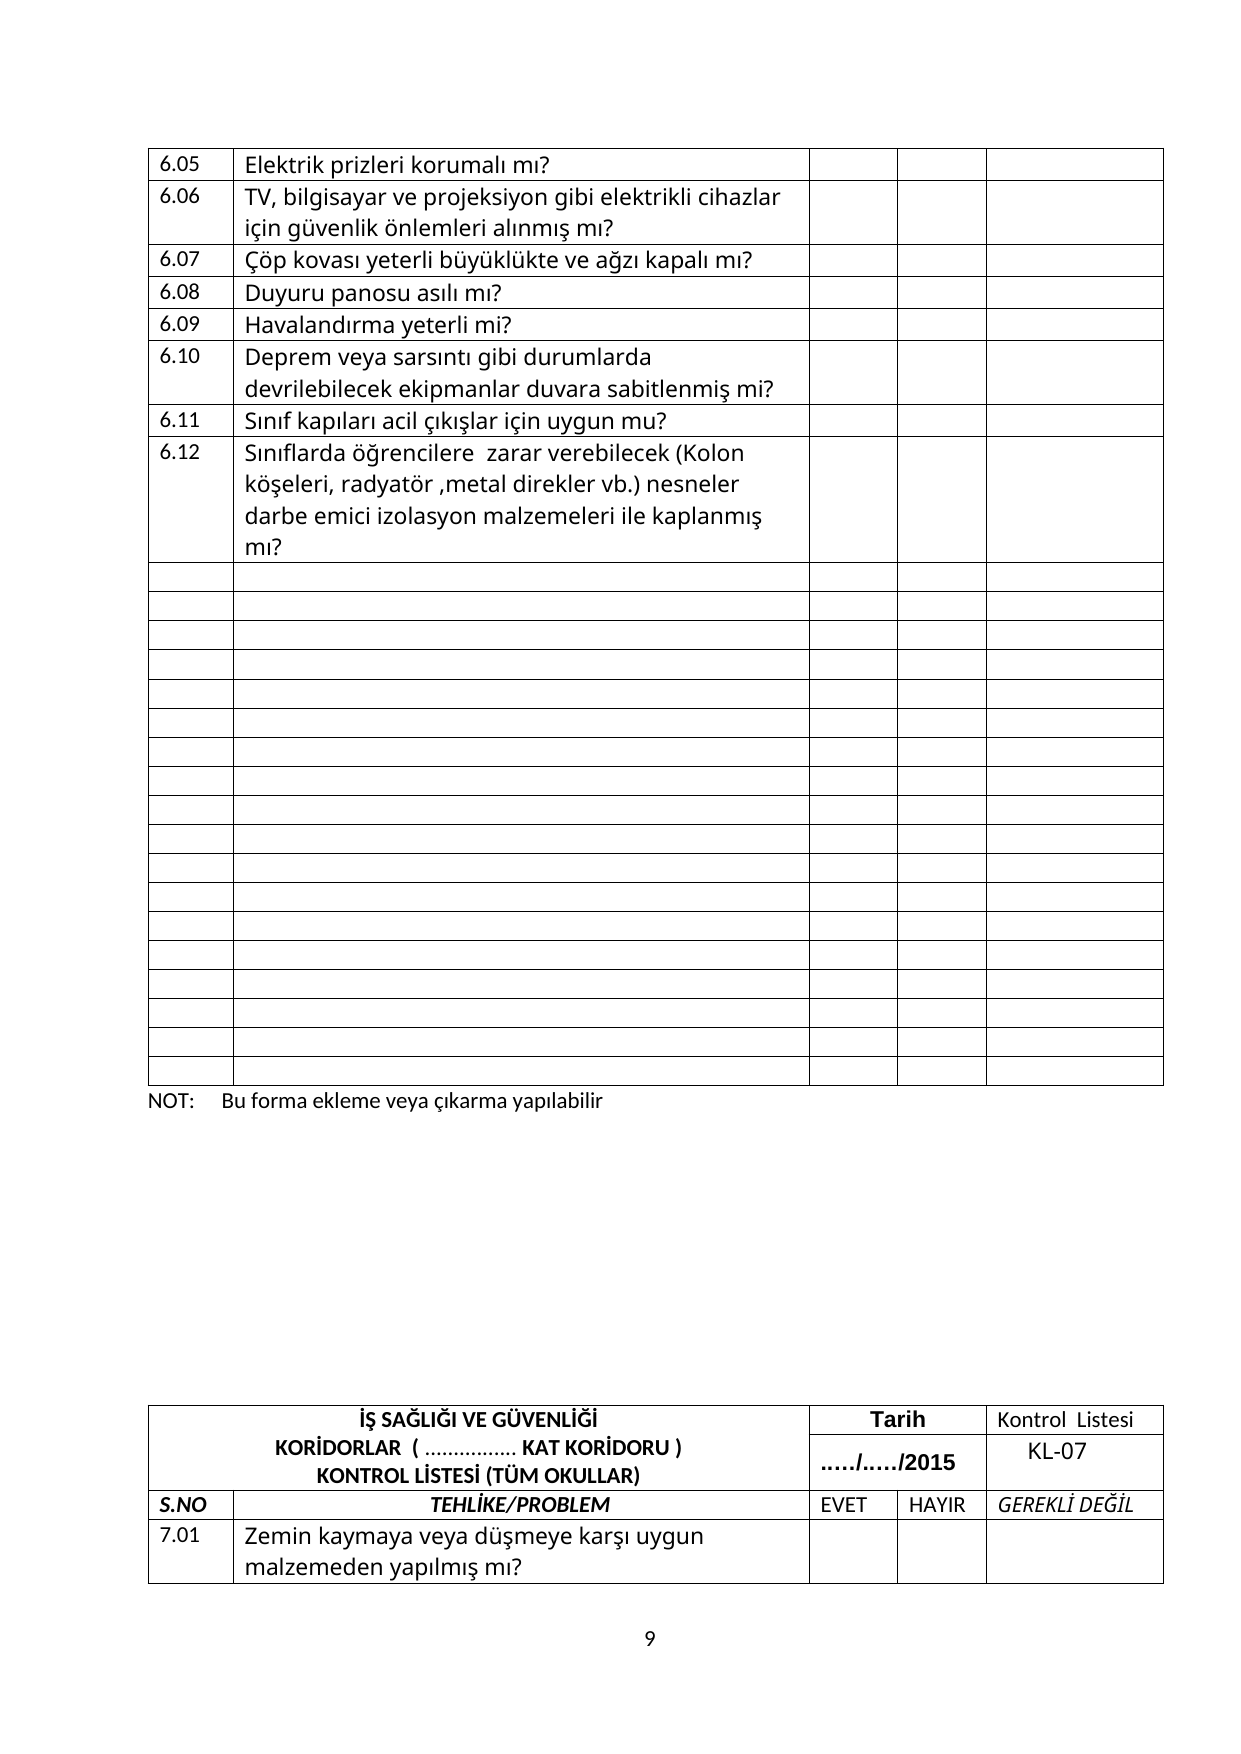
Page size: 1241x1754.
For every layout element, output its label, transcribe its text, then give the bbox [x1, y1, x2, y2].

table_cell [987, 621, 1163, 649]
table_cell [987, 650, 1163, 678]
table_cell [149, 825, 233, 853]
table_cell [987, 680, 1163, 707]
table_cell [149, 1028, 233, 1056]
table_cell [234, 796, 809, 824]
table_cell [234, 999, 809, 1027]
table_cell [810, 970, 897, 998]
table_cell 6.10 [149, 341, 233, 404]
table_cell [234, 941, 809, 969]
table_cell [898, 883, 986, 911]
table_cell [149, 650, 233, 678]
table_cell [898, 563, 986, 591]
table_cell [149, 738, 233, 766]
table_cell [987, 767, 1163, 795]
table_cell [149, 912, 233, 940]
table_cell [987, 999, 1163, 1027]
table_cell [898, 245, 986, 276]
table_cell [898, 970, 986, 998]
table_cell 6.05 [149, 149, 233, 180]
table_cell [987, 709, 1163, 737]
table_cell [987, 405, 1163, 436]
table_cell [987, 592, 1163, 620]
table_header İŞ SAĞLIĞI VE GÜVENLİĞİ KORİDORLAR ( ................ KAT KORİDORU ) KONTROL LİSTESİ (TÜM OKULLAR) [149, 1406, 809, 1489]
table_cell [810, 825, 897, 853]
table_cell [987, 149, 1163, 180]
table_cell [987, 1057, 1163, 1085]
table_cell Çöp kovası yeterli büyüklükte ve ağzı kapalı mı? [234, 245, 809, 276]
table_cell [898, 437, 986, 562]
table_cell [898, 796, 986, 824]
table_cell [987, 245, 1163, 276]
table_cell [234, 970, 809, 998]
table_cell [810, 563, 897, 591]
table_cell Elektrik prizleri korumalı mı? [234, 149, 809, 180]
table_cell [898, 1028, 986, 1056]
table_cell [149, 854, 233, 882]
table_cell Deprem veya sarsıntı gibi durumlarda devrilebilecek ekipmanlar duvara sabitlenmiş mi? [234, 341, 809, 404]
table_header Kontrol Listesi [987, 1406, 1163, 1433]
table_cell [810, 341, 897, 404]
table_cell KL-07 [987, 1435, 1163, 1489]
table_cell [234, 709, 809, 737]
table_cell [810, 999, 897, 1027]
table_cell S.NO [149, 1491, 233, 1519]
table_cell [898, 941, 986, 969]
table_cell [810, 621, 897, 649]
table_cell [149, 592, 233, 620]
table_cell [234, 825, 809, 853]
table_cell [898, 181, 986, 243]
table_cell [810, 437, 897, 562]
table_cell ..…/..…/2015 [810, 1435, 986, 1489]
table_cell [898, 767, 986, 795]
table_cell [898, 277, 986, 308]
table_cell [810, 149, 897, 180]
table_cell [898, 825, 986, 853]
table_cell [149, 680, 233, 707]
table_cell [987, 738, 1163, 766]
table_cell [810, 1028, 897, 1056]
table_header Tarih [810, 1406, 986, 1433]
table_cell TEHLİKE/PROBLEM [234, 1491, 809, 1519]
table_cell [810, 912, 897, 940]
table_cell [810, 1057, 897, 1085]
table_cell [987, 970, 1163, 998]
table_cell [898, 680, 986, 707]
table_cell [149, 999, 233, 1027]
table_cell [234, 1057, 809, 1085]
table_cell [987, 941, 1163, 969]
table_cell [987, 854, 1163, 882]
table_cell TV, bilgisayar ve projeksiyon gibi elektrikli cihazlar için güvenlik önlemleri alınmış mı? [234, 181, 809, 243]
table_cell [234, 912, 809, 940]
table_cell [234, 1028, 809, 1056]
table_cell [987, 277, 1163, 308]
table_cell Sınıflarda öğrencilere zarar verebilecek (Kolon köşeleri, radyatör ,metal direkler vb.) nesneler darbe emici izolasyon malzemeleri ile kaplanmış mı? [234, 437, 809, 562]
table_cell [987, 341, 1163, 404]
table_cell [987, 437, 1163, 562]
table_cell [810, 650, 897, 678]
table_cell [898, 709, 986, 737]
table_cell [898, 592, 986, 620]
table_cell [898, 621, 986, 649]
table_cell [810, 680, 897, 707]
table_cell [234, 883, 809, 911]
table_cell 6.09 [149, 309, 233, 340]
table_cell [987, 563, 1163, 591]
table_cell 6.06 [149, 181, 233, 243]
table_cell [898, 149, 986, 180]
text NOT: Bu forma ekleme veya çıkarma yapılabilir [148, 1086, 1152, 1114]
table_cell 6.07 [149, 245, 233, 276]
table_cell [810, 796, 897, 824]
table_cell [234, 650, 809, 678]
table_cell [149, 796, 233, 824]
table_cell [810, 767, 897, 795]
table_cell Zemin kaymaya veya düşmeye karşı uygun malzemeden yapılmış mı? [234, 1520, 809, 1583]
table_cell [987, 1520, 1163, 1583]
table_cell [987, 825, 1163, 853]
table_cell Sınıf kapıları acil çıkışlar için uygun mu? [234, 405, 809, 436]
table_cell [898, 650, 986, 678]
table_cell 6.12 [149, 437, 233, 562]
table_cell [987, 883, 1163, 911]
table_cell [149, 970, 233, 998]
table_cell [898, 912, 986, 940]
table_cell [810, 709, 897, 737]
table_cell GEREKLİ DEĞİL [987, 1491, 1163, 1519]
table_cell [149, 941, 233, 969]
table_cell 6.08 [149, 277, 233, 308]
table_cell [234, 767, 809, 795]
table_cell 7.01 [149, 1520, 233, 1583]
table_cell [234, 621, 809, 649]
table_cell [234, 563, 809, 591]
table_cell [810, 883, 897, 911]
table_cell [810, 854, 897, 882]
table_cell [234, 680, 809, 707]
table_cell [987, 796, 1163, 824]
table_cell [810, 309, 897, 340]
table_cell [987, 309, 1163, 340]
table_cell [810, 405, 897, 436]
table_cell [987, 181, 1163, 243]
table_cell [810, 181, 897, 243]
table_cell [234, 738, 809, 766]
table_cell [898, 341, 986, 404]
table_cell [810, 1520, 897, 1583]
table_cell [149, 883, 233, 911]
table_cell [234, 854, 809, 882]
table_cell [898, 854, 986, 882]
table_cell [810, 738, 897, 766]
table_cell EVET [810, 1491, 897, 1519]
table_cell [898, 1057, 986, 1085]
table_cell [898, 738, 986, 766]
table_cell [149, 1057, 233, 1085]
table_cell [810, 941, 897, 969]
table_cell [810, 277, 897, 308]
table_cell [898, 309, 986, 340]
table_cell [149, 621, 233, 649]
table_cell [810, 245, 897, 276]
table_cell [149, 563, 233, 591]
table_cell 6.11 [149, 405, 233, 436]
table_cell [149, 767, 233, 795]
table_cell [234, 592, 809, 620]
table_cell Havalandırma yeterli mi? [234, 309, 809, 340]
table_cell [810, 592, 897, 620]
table_cell [898, 405, 986, 436]
table_cell [898, 1520, 986, 1583]
table_cell [149, 709, 233, 737]
table_cell [987, 912, 1163, 940]
table_cell [987, 1028, 1163, 1056]
table_cell HAYIR [898, 1491, 986, 1519]
table_cell Duyuru panosu asılı mı? [234, 277, 809, 308]
table_cell [898, 999, 986, 1027]
